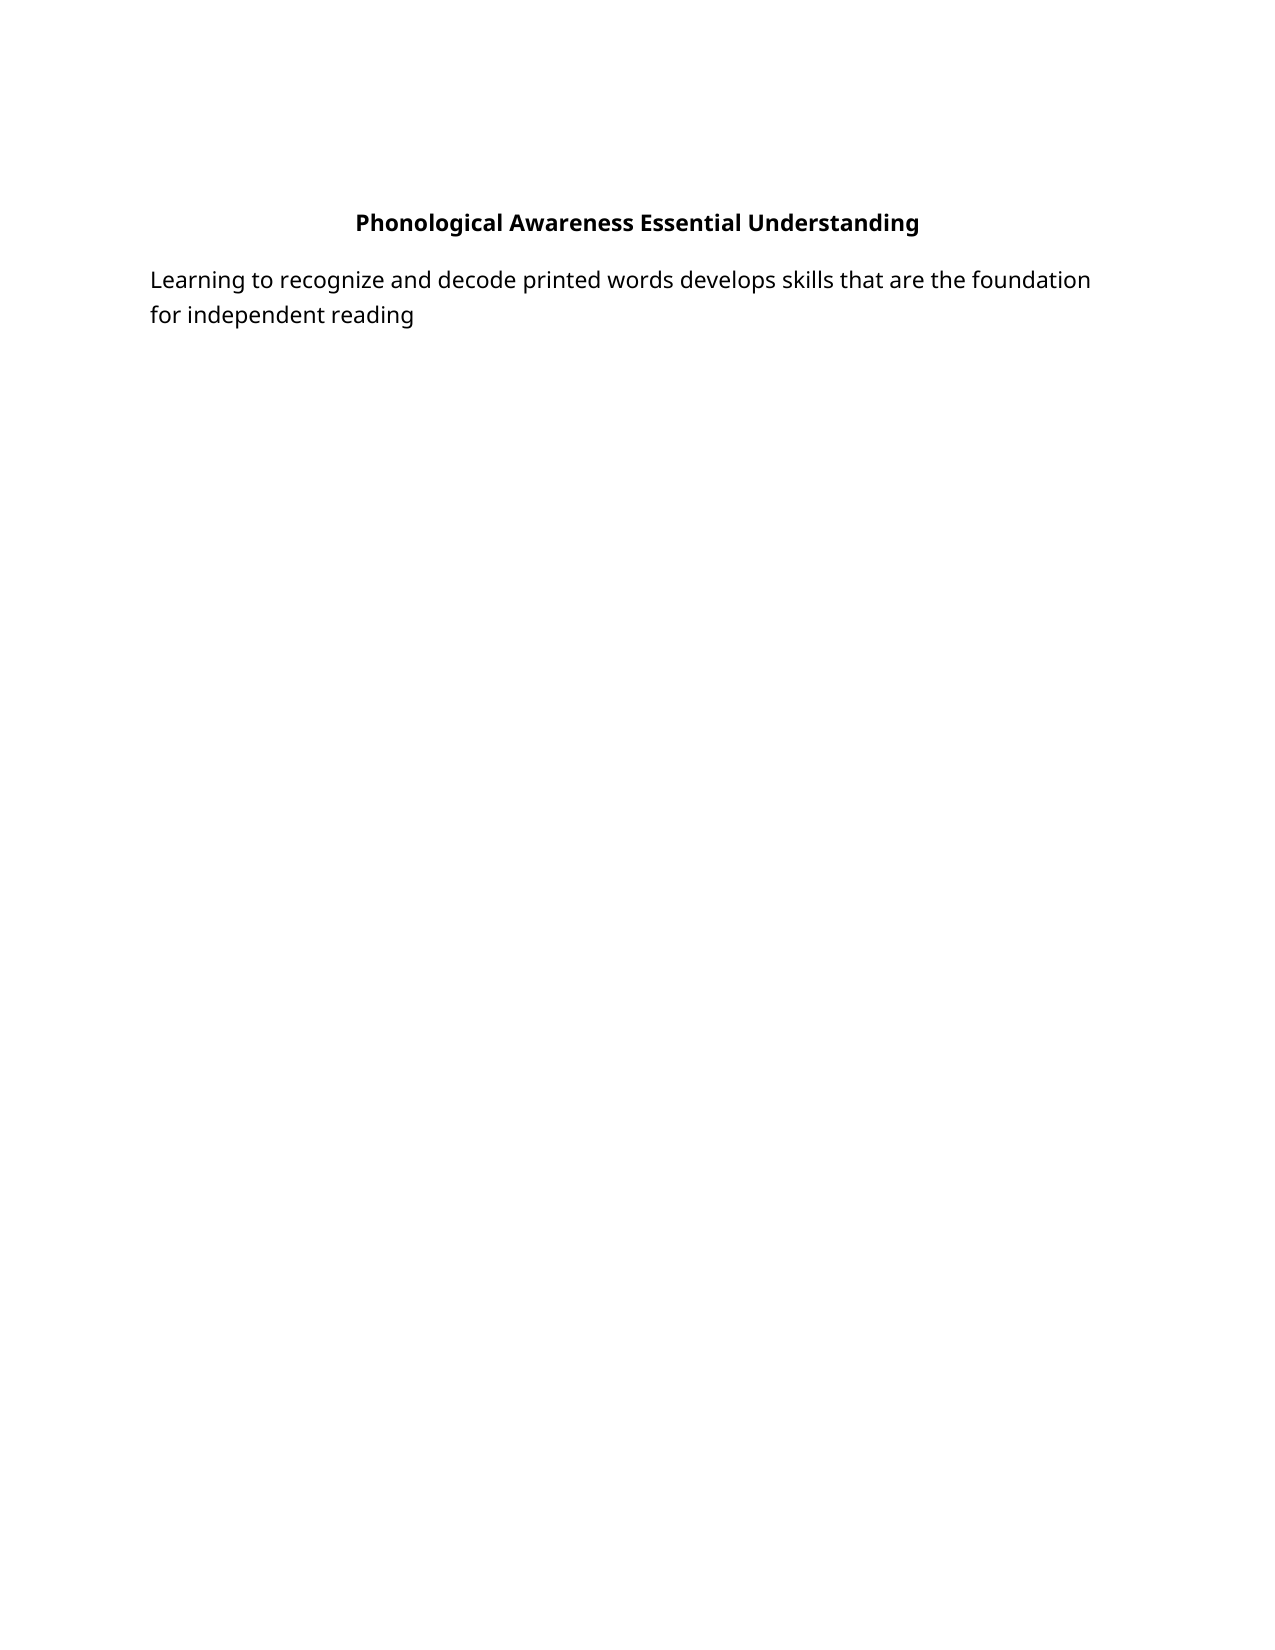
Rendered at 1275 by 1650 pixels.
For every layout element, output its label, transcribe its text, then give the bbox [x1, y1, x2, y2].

text Learning to recognize and decode printed words develops skills that are the foundation for independent reading [150, 263, 1125, 331]
text Phonological Awareness Essential Understanding [150, 207, 1125, 238]
